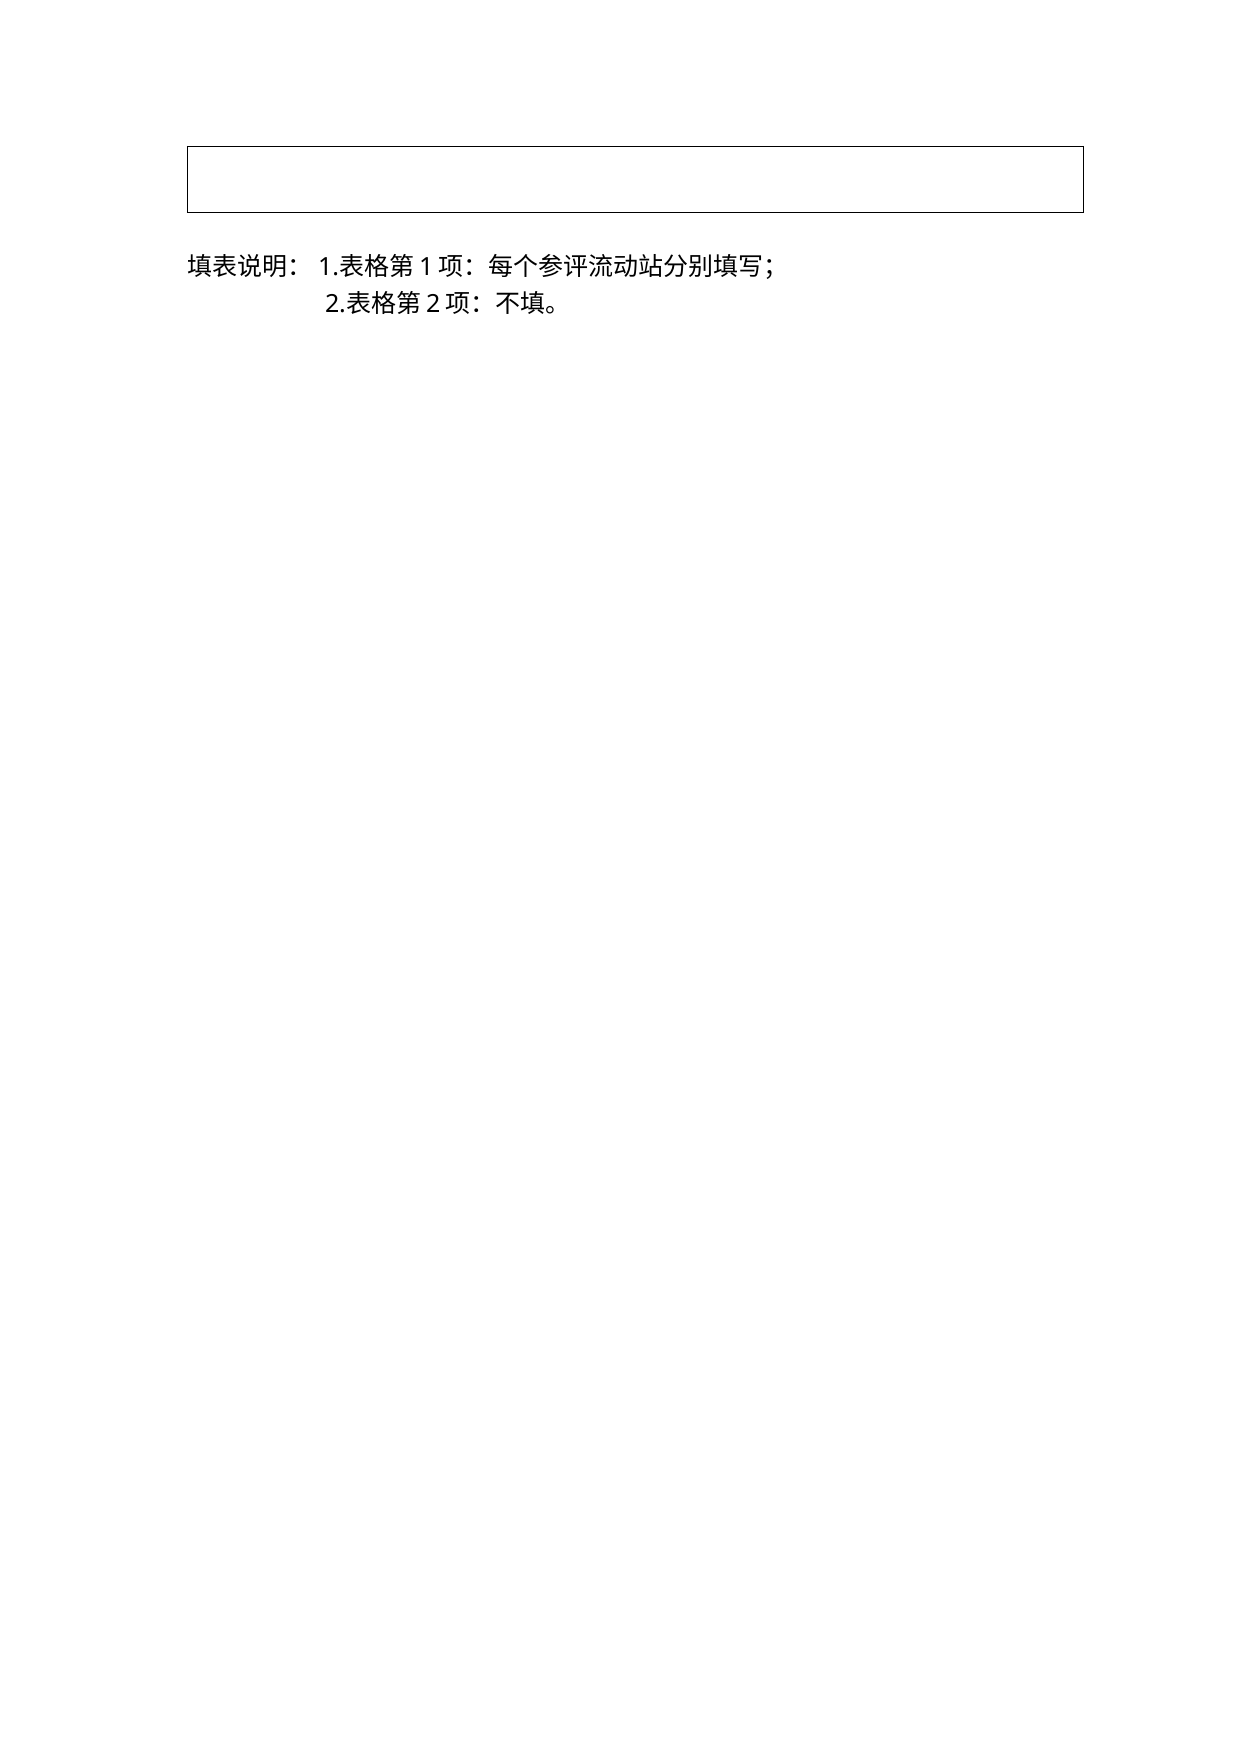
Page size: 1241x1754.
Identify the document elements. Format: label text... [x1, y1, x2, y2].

text 填表说明： 1.表格第1项：每个参评流动站分别填写； [187, 247, 1053, 283]
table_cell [188, 147, 1083, 212]
text 2.表格第2项：不填。 [187, 283, 1053, 319]
